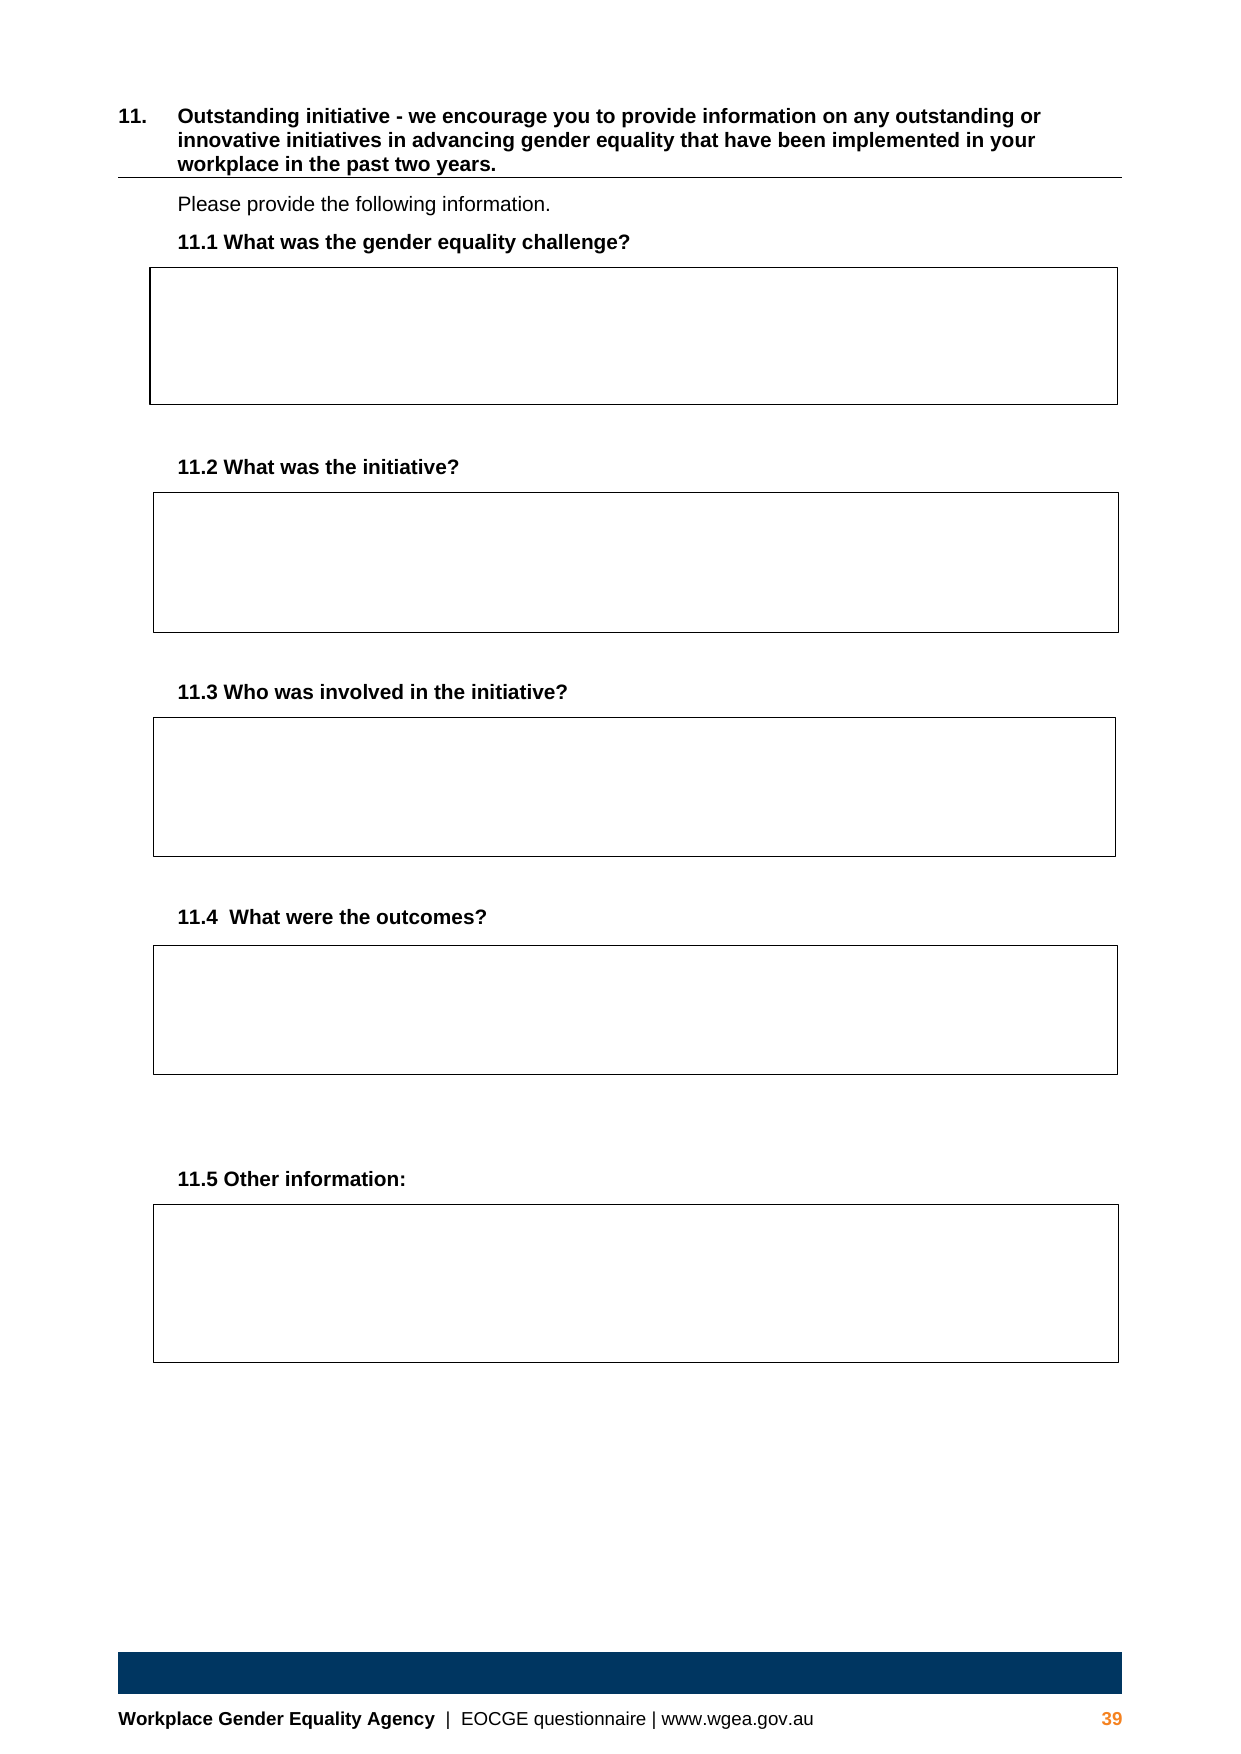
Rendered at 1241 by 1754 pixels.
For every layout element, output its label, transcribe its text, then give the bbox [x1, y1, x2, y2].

text 11.4 What were the outcomes? [177, 903, 1122, 928]
text 11.1 What was the gender equality challenge? [177, 228, 1122, 253]
text 11.3 Who was involved in the initiative? [177, 678, 1122, 703]
text 11.2 What was the initiative? [177, 453, 1122, 478]
text 11.5 Other information: [177, 1166, 1122, 1191]
text Please provide the following information. [177, 191, 1122, 216]
list Outstanding initiative - we encourage you to provide information on any outstanding or innovative initiatives in advancing gender equality that have been implemented in your workplace in the past two years. [118, 103, 1122, 177]
